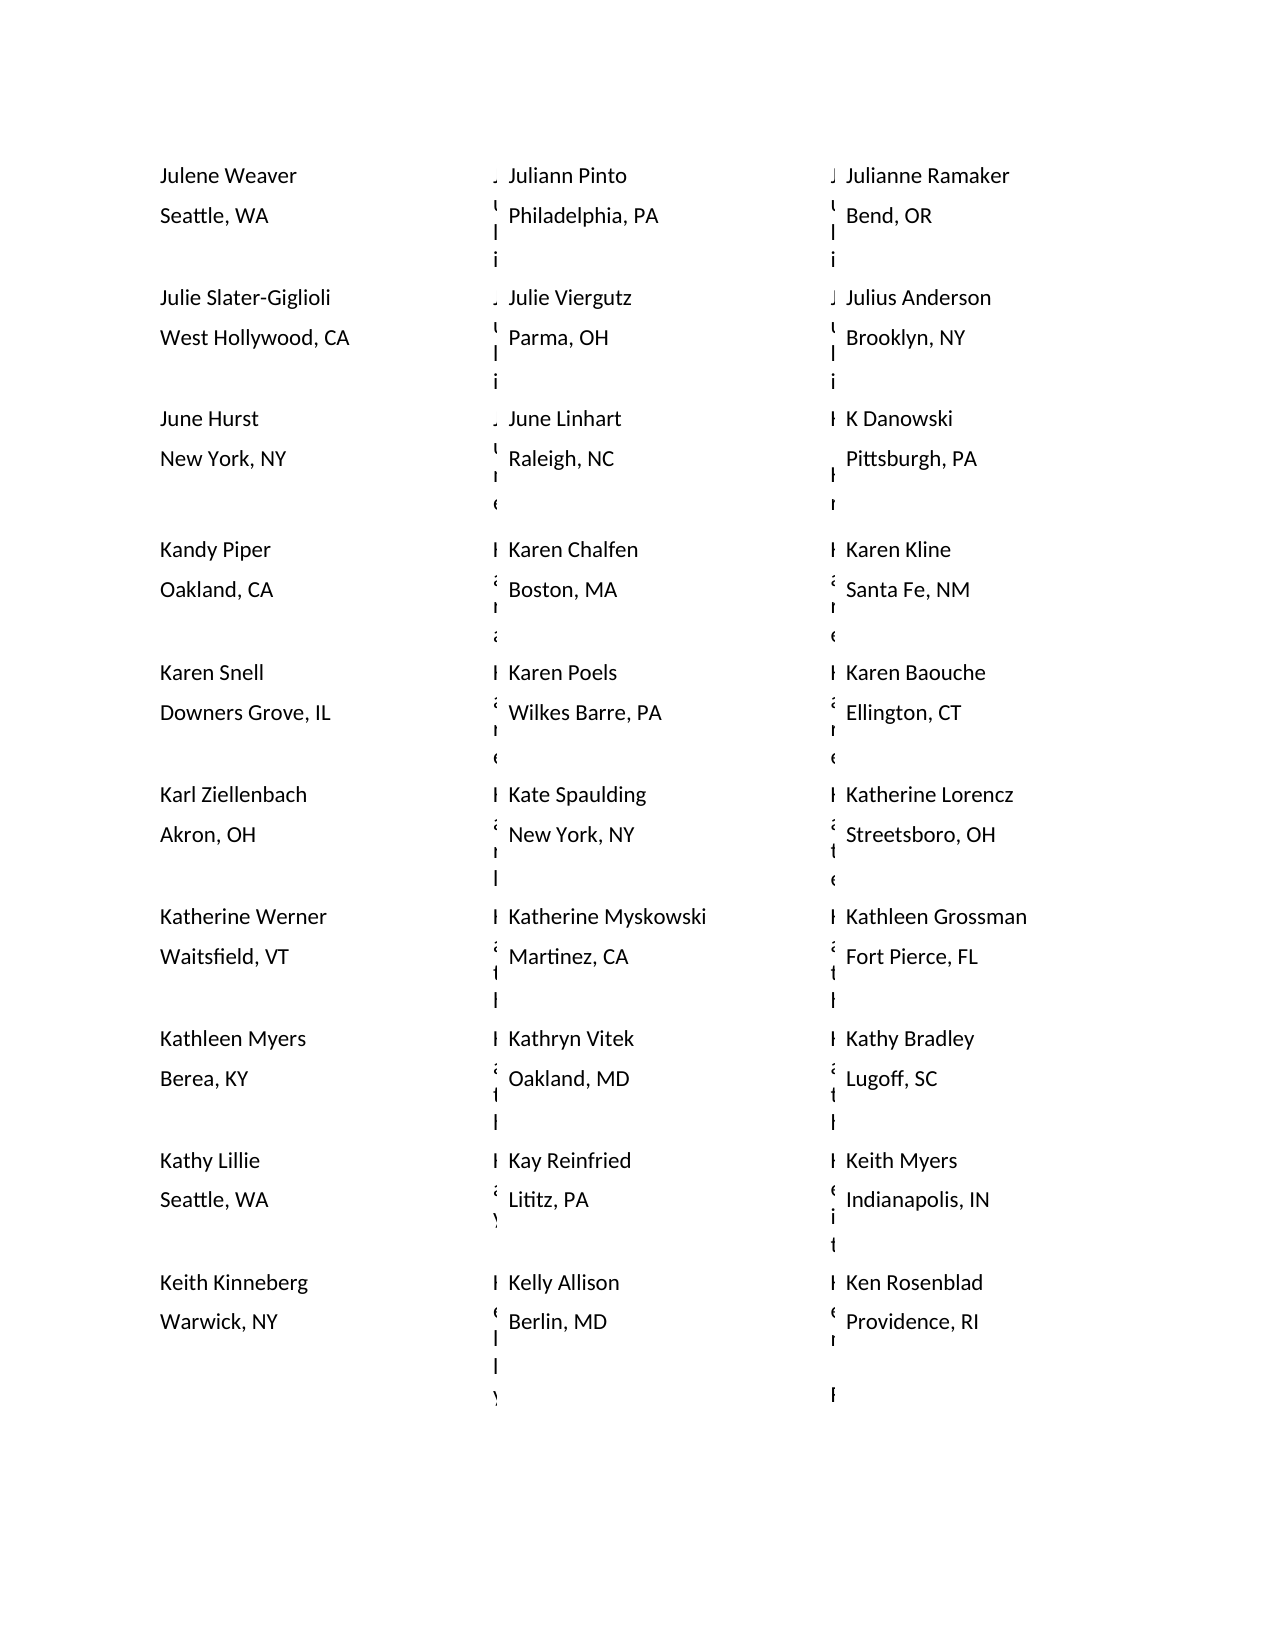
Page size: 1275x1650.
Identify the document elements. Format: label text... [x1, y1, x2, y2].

table_cell Kathryn Vitek Oakland, MD [497, 1013, 825, 1134]
table_cell Kate Spaulding New York, NY [497, 769, 825, 891]
table_cell K Danowski Pittsburgh, PA [834, 393, 1153, 524]
table_cell Julie Slater-Giglioli West Hollywood, CA [149, 272, 487, 393]
table_cell Keith Kinneberg Warwick, NY [149, 1256, 487, 1406]
table_cell Kathy Lillie Seattle, WA [149, 1134, 487, 1256]
table_cell Karen Snell Downers Grove, IL [149, 647, 487, 769]
table_cell Kay Reinfried Lititz, PA [497, 1134, 825, 1256]
table_cell Karl Ziellenbach Akron, OH [149, 769, 487, 891]
table_cell June Hurst New York, NY [149, 393, 487, 524]
table_cell Karen Baouche Ellington, CT [834, 647, 1153, 769]
table_cell Katherine Werner Waitsfield, VT [149, 891, 487, 1012]
table_cell Ken Rosenblad Providence, RI [834, 1256, 1153, 1406]
table_cell Julie Viergutz Parma, OH [497, 272, 825, 393]
table_cell Katherine Lorencz Streetsboro, OH [834, 769, 1153, 891]
table_cell June Linhart Raleigh, NC [497, 393, 825, 524]
table_cell Keith Myers Indianapolis, IN [834, 1134, 1153, 1256]
table_cell Kathy Bradley Lugoff, SC [834, 1013, 1153, 1134]
table_header Julene Weaver Seattle, WA [149, 150, 487, 272]
table_cell Julius Anderson Brooklyn, NY [834, 272, 1153, 393]
table_cell Karen Chalfen Boston, MA [497, 524, 825, 647]
table_cell Kandy Piper Oakland, CA [149, 524, 487, 647]
table_header Julianne Ramaker Bend, OR [834, 150, 1153, 272]
table_header Juliann Pinto Philadelphia, PA [497, 150, 825, 272]
table_cell Karen Kline Santa Fe, NM [834, 524, 1153, 647]
table_cell Karen Poels Wilkes Barre, PA [497, 647, 825, 769]
table_cell Kathleen Myers Berea, KY [149, 1013, 487, 1134]
table_cell Kathleen Grossman Fort Pierce, FL [834, 891, 1153, 1012]
table_cell Katherine Myskowski Martinez, CA [497, 891, 825, 1012]
table_cell Kelly Allison Berlin, MD [497, 1256, 825, 1406]
